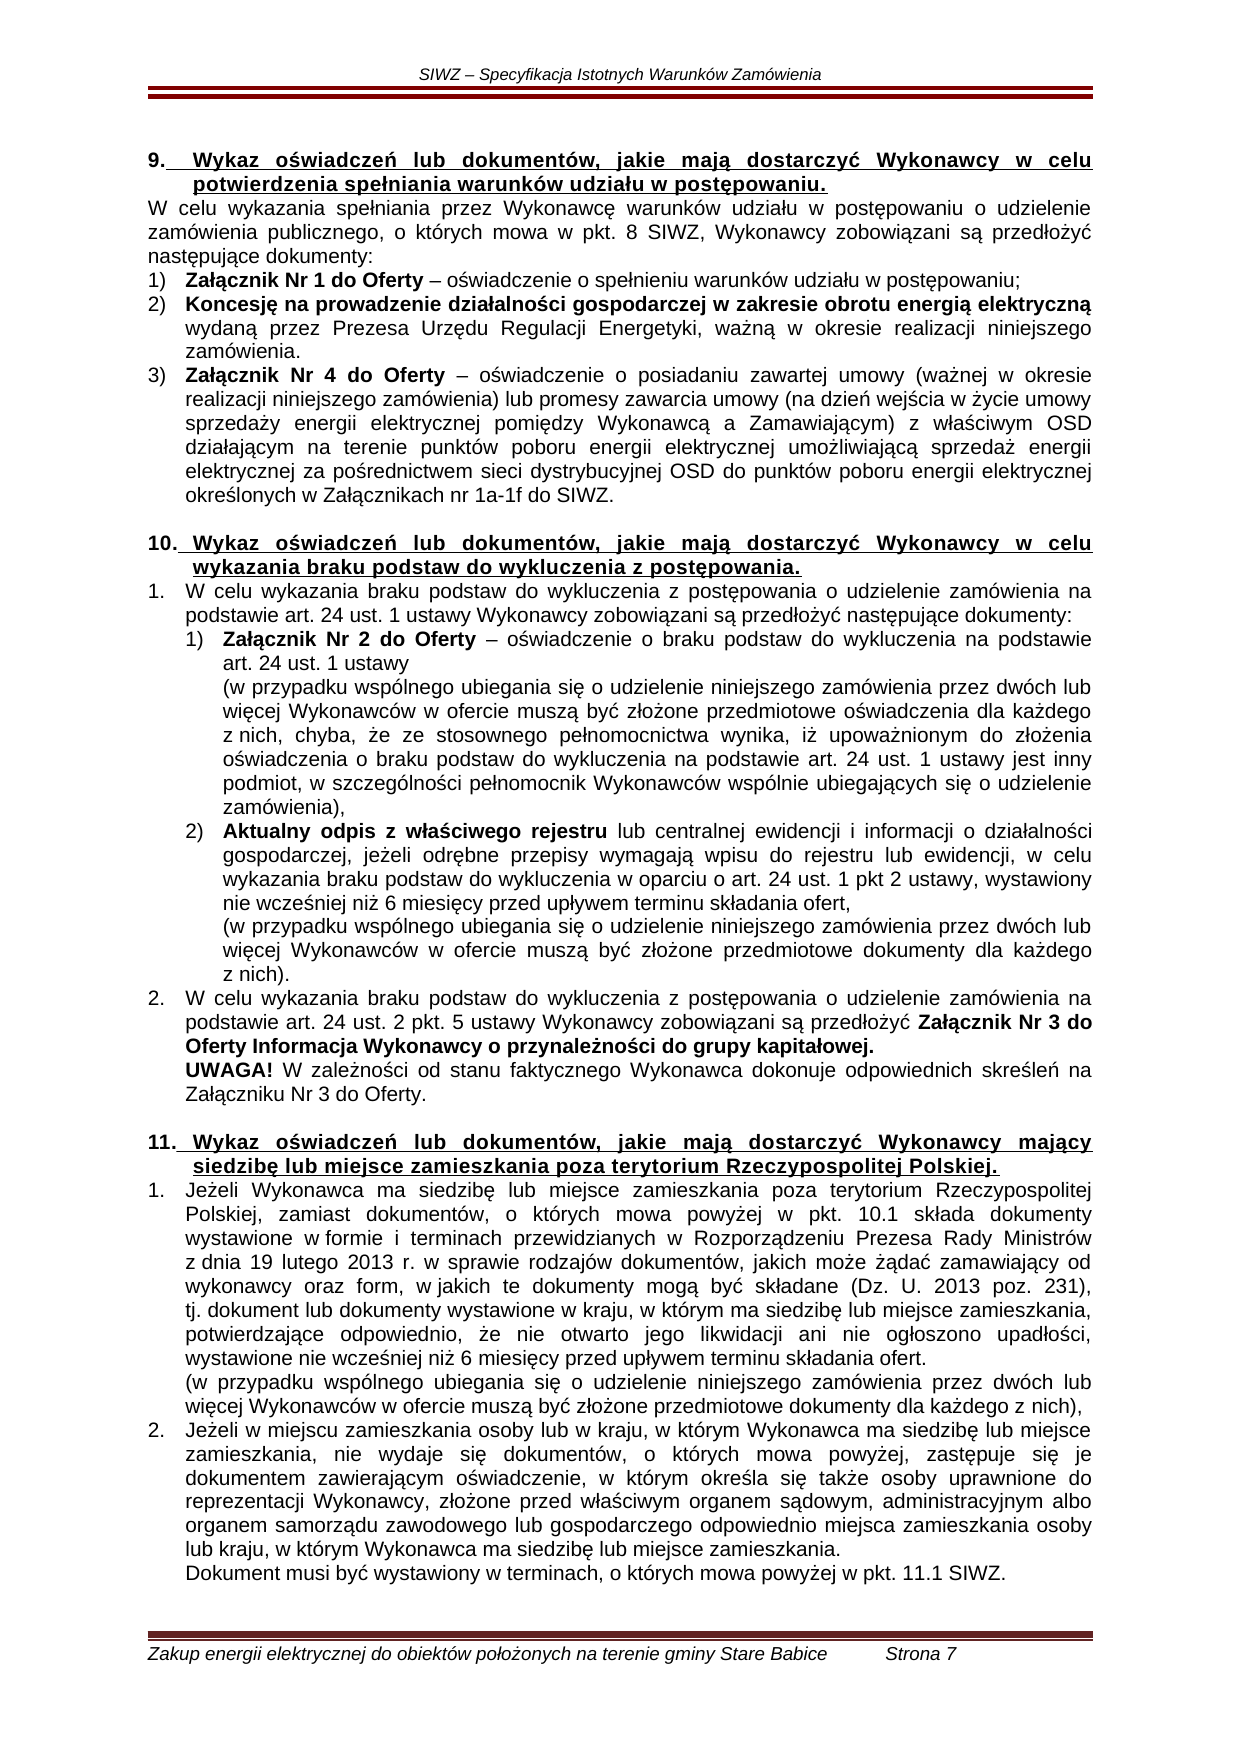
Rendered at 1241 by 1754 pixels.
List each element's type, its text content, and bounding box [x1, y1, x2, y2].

text (w przypadku wspólnego ubiegania się o udzielenie niniejszego zamówienia przez dwóch lub więcej Wykonawców w ofercie muszą być złożone przedmiotowe oświadczenia dla każdego z nich, chyba, że ze stosownego pełnomocnictwa wynika, iż upoważnionym do złożenia oświadczenia o braku podstaw do wykluczenia na podstawie art. 24 ust. 1 ustawy jest inny podmiot, w szczególności pełnomocnik Wykonawców wspólnie ubiegających się o udzielenie zamówienia), [223, 675, 1093, 818]
list Koncesję na prowadzenie działalności gospodarczej w zakresie obrotu energią elektryczną wydaną przez Prezesa Urzędu Regulacji Energetyki, ważną w okresie realizacji niniejszego zamówienia. [148, 291, 1093, 363]
text Dokument musi być wystawiony w terminach, o których mowa powyżej w pkt. 11.1 SIWZ. [185, 1561, 1093, 1585]
subtitle Wykaz oświadczeń lub dokumentów, jakie mają dostarczyć Wykonawcy w celu potwierdzenia spełniania warunków udziału w postępowaniu. [148, 148, 1093, 196]
list W celu wykazania braku podstaw do wykluczenia z postępowania o udzielenie zamówienia na podstawie art. 24 ust. 2 pkt. 5 ustawy Wykonawcy zobowiązani są przedłożyć Załącznik Nr 3 do Oferty Informacja Wykonawcy o przynależności do grupy kapitałowej. [148, 986, 1093, 1058]
list Załącznik Nr 4 do Oferty – oświadczenie o posiadaniu zawartej umowy (ważnej w okresie realizacji niniejszego zamówienia) lub promesy zawarcia umowy (na dzień wejścia w życie umowy sprzedaży energii elektrycznej pomiędzy Wykonawcą a Zamawiającym) z właściwym OSD działającym na terenie punktów poboru energii elektrycznej umożliwiającą sprzedaż energii elektrycznej za pośrednictwem sieci dystrybucyjnej OSD do punktów poboru energii elektrycznej określonych w Załącznikach nr 1a-1f do SIWZ. [148, 363, 1093, 507]
subtitle Wykaz oświadczeń lub dokumentów, jakie mają dostarczyć Wykonawcy w celu wykazania braku podstaw do wykluczenia z postępowania. [148, 531, 1093, 579]
list Załącznik Nr 1 do Oferty – oświadczenie o spełnieniu warunków udziału w postępowaniu; [148, 267, 1093, 291]
text (w przypadku wspólnego ubiegania się o udzielenie niniejszego zamówienia przez dwóch lub więcej Wykonawców w ofercie muszą być złożone przedmiotowe dokumenty dla każdego z nich). [223, 914, 1093, 986]
list Jeżeli w miejscu zamieszkania osoby lub w kraju, w którym Wykonawca ma siedzibę lub miejsce zamieszkania, nie wydaje się dokumentów, o których mowa powyżej, zastępuje się je dokumentem zawierającym oświadczenie, w którym określa się także osoby uprawnione do reprezentacji Wykonawcy, złożone przed właściwym organem sądowym, administracyjnym albo organem samorządu zawodowego lub gospodarczego odpowiednio miejsca zamieszkania osoby lub kraju, w którym Wykonawca ma siedzibę lub miejsce zamieszkania. [148, 1417, 1093, 1561]
text (w przypadku wspólnego ubiegania się o udzielenie niniejszego zamówienia przez dwóch lub więcej Wykonawców w ofercie muszą być złożone przedmiotowe dokumenty dla każdego z nich), [185, 1369, 1093, 1417]
text W celu wykazania spełniania przez Wykonawcę warunków udziału w postępowaniu o udzielenie zamówienia publicznego, o których mowa w pkt. 8 SIWZ, Wykonawcy zobowiązani są przedłożyć następujące dokumenty: [148, 196, 1093, 267]
subtitle Wykaz oświadczeń lub dokumentów, jakie mają dostarczyć Wykonawcy mający siedzibę lub miejsce zamieszkania poza terytorium Rzeczypospolitej Polskiej. [148, 1130, 1093, 1178]
list Aktualny odpis z właściwego rejestru lub centralnej ewidencji i informacji o działalności gospodarczej, jeżeli odrębne przepisy wymagają wpisu do rejestru lub ewidencji, w celu wykazania braku podstaw do wykluczenia w oparciu o art. 24 ust. 1 pkt 2 ustawy, wystawiony nie wcześniej niż 6 miesięcy przed upływem terminu składania ofert, [185, 818, 1093, 914]
text UWAGA! W zależności od stanu faktycznego Wykonawca dokonuje odpowiednich skreśleń na Załączniku Nr 3 do Oferty. [185, 1058, 1093, 1106]
list Załącznik Nr 2 do Oferty – oświadczenie o braku podstaw do wykluczenia na podstawie art. 24 ust. 1 ustawy [185, 627, 1093, 675]
list Jeżeli Wykonawca ma siedzibę lub miejsce zamieszkania poza terytorium Rzeczypospolitej Polskiej, zamiast dokumentów, o których mowa powyżej w pkt. 10.1 składa dokumenty wystawione w formie i terminach przewidzianych w Rozporządzeniu Prezesa Rady Ministrów z dnia 19 lutego 2013 r. w sprawie rodzajów dokumentów, jakich może żądać zamawiający od wykonawcy oraz form, w jakich te dokumenty mogą być składane (Dz. U. 2013 poz. 231), tj. dokument lub dokumenty wystawione w kraju, w którym ma siedzibę lub miejsce zamieszkania, potwierdzające odpowiednio, że nie otwarto jego likwidacji ani nie ogłoszono upadłości, wystawione nie wcześniej niż 6 miesięcy przed upływem terminu składania ofert. [148, 1178, 1093, 1369]
list W celu wykazania braku podstaw do wykluczenia z postępowania o udzielenie zamówienia na podstawie art. 24 ust. 1 ustawy Wykonawcy zobowiązani są przedłożyć następujące dokumenty: [148, 579, 1093, 627]
